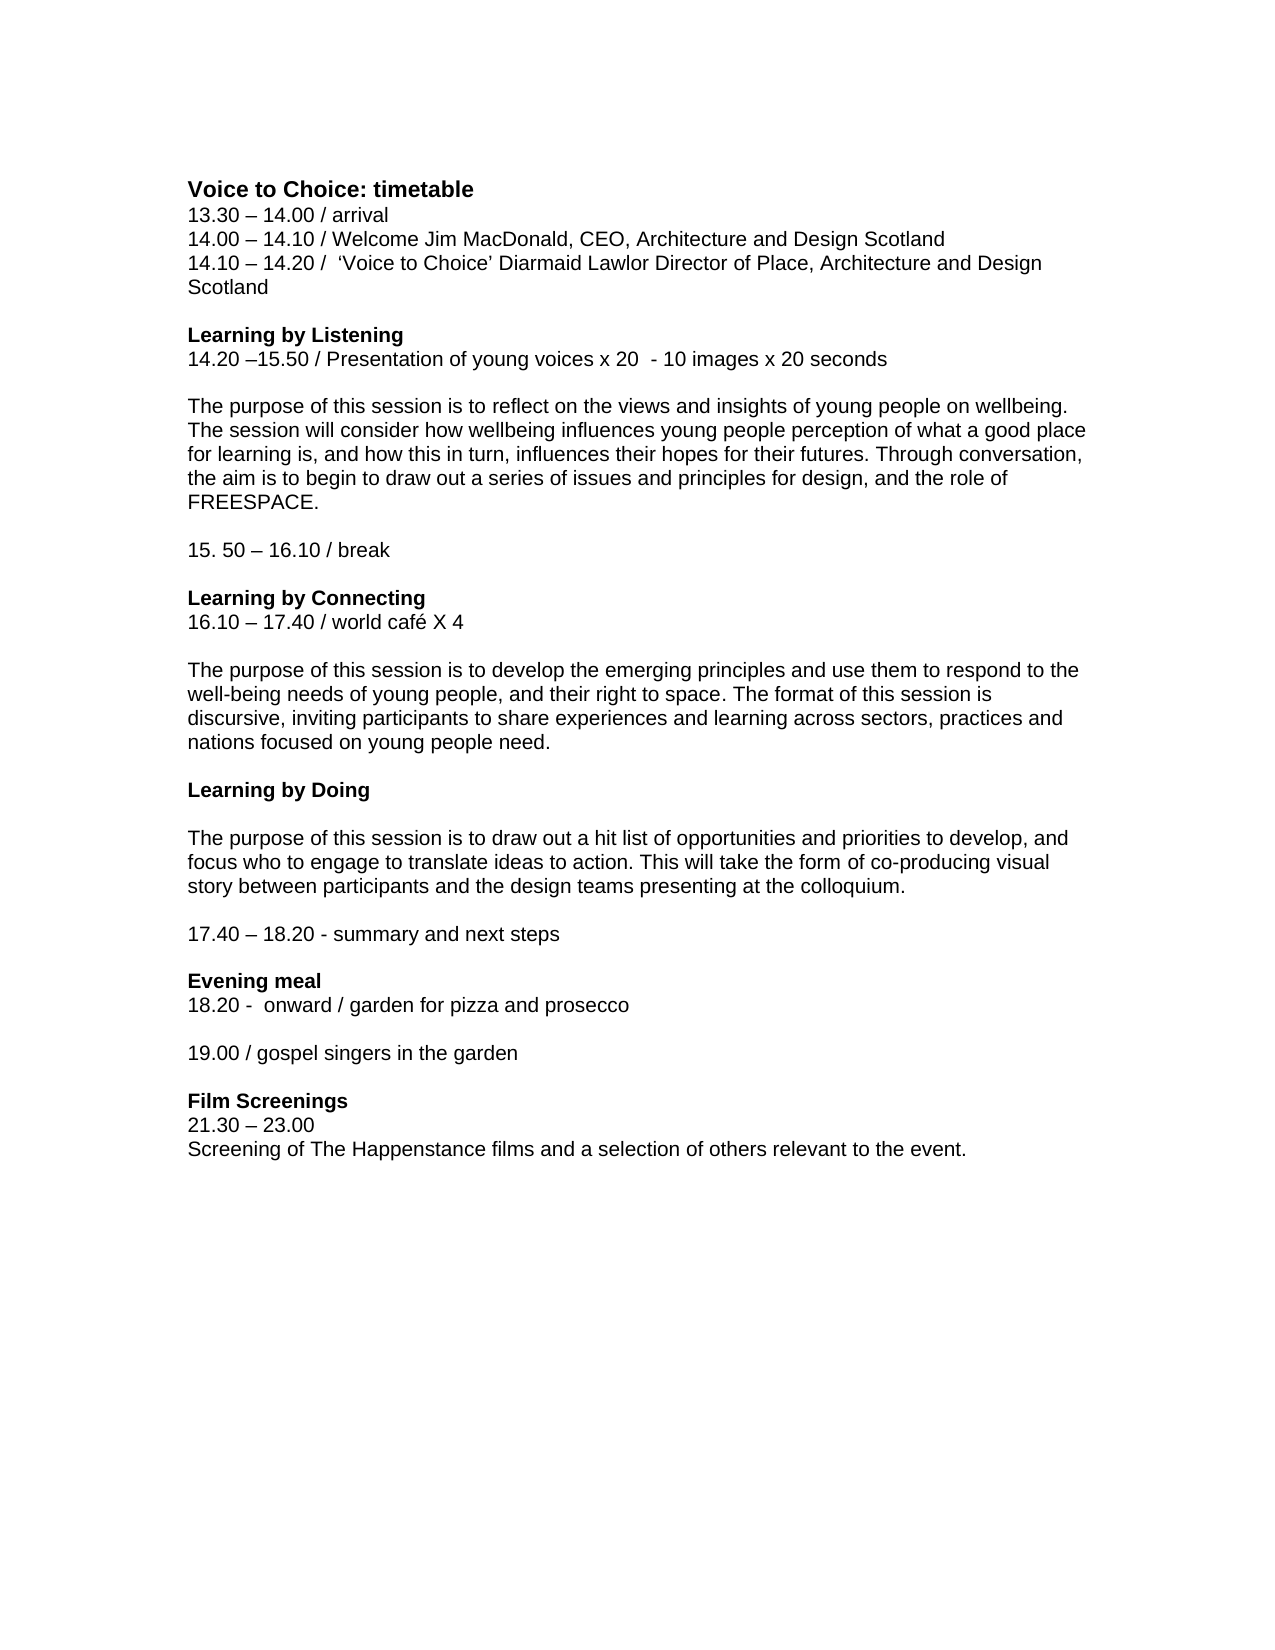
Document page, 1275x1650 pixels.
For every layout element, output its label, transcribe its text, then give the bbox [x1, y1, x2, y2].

text Evening meal [187, 969, 1087, 993]
text Screening of The Happenstance films and a selection of others relevant to the event. [187, 1137, 1087, 1161]
text 13.30 – 14.00 / arrival [187, 203, 1087, 227]
text 19.00 / gospel singers in the garden [187, 1041, 1087, 1065]
text 17.40 – 18.20 - summary and next steps [187, 921, 1087, 945]
text Learning by Listening [187, 322, 1087, 346]
text 21.30 – 23.00 [187, 1113, 1087, 1137]
text Learning by Doing [187, 778, 1087, 802]
text 14.00 – 14.10 / Welcome Jim MacDonald, CEO, Architecture and Design Scotland [187, 227, 1087, 251]
text The purpose of this session is to draw out a hit list of opportunities and priorities to develop, and focus who to engage to translate ideas to action. This will take the form of co-producing visual story between participants and the design teams presenting at the colloquium. [187, 826, 1087, 897]
text Film Screenings [187, 1089, 1087, 1113]
text 18.20 - onward / garden for pizza and prosecco [187, 993, 1087, 1017]
text Voice to Choice: timetable [187, 176, 1087, 203]
text Learning by Connecting [187, 586, 1087, 610]
text 14.10 – 14.20 / ‘Voice to Choice’ Diarmaid Lawlor Director of Place, Architecture and Design Scotland [187, 251, 1087, 298]
text The purpose of this session is to develop the emerging principles and use them to respond to the well-being needs of young people, and their right to space. The format of this session is discursive, inviting participants to share experiences and learning across sectors, practices and nations focused on young people need. [187, 658, 1087, 754]
text The purpose of this session is to reflect on the views and insights of young people on wellbeing. The session will consider how wellbeing influences young people perception of what a good place for learning is, and how this in turn, influences their hopes for their futures. Through conversation, the aim is to begin to draw out a series of issues and principles for design, and the role of FREESPACE. [187, 394, 1087, 514]
text 16.10 – 17.40 / world café X 4 [187, 610, 1087, 634]
text 15. 50 – 16.10 / break [187, 538, 1087, 562]
text 14.20 –15.50 / Presentation of young voices x 20 - 10 images x 20 seconds [187, 346, 1087, 370]
